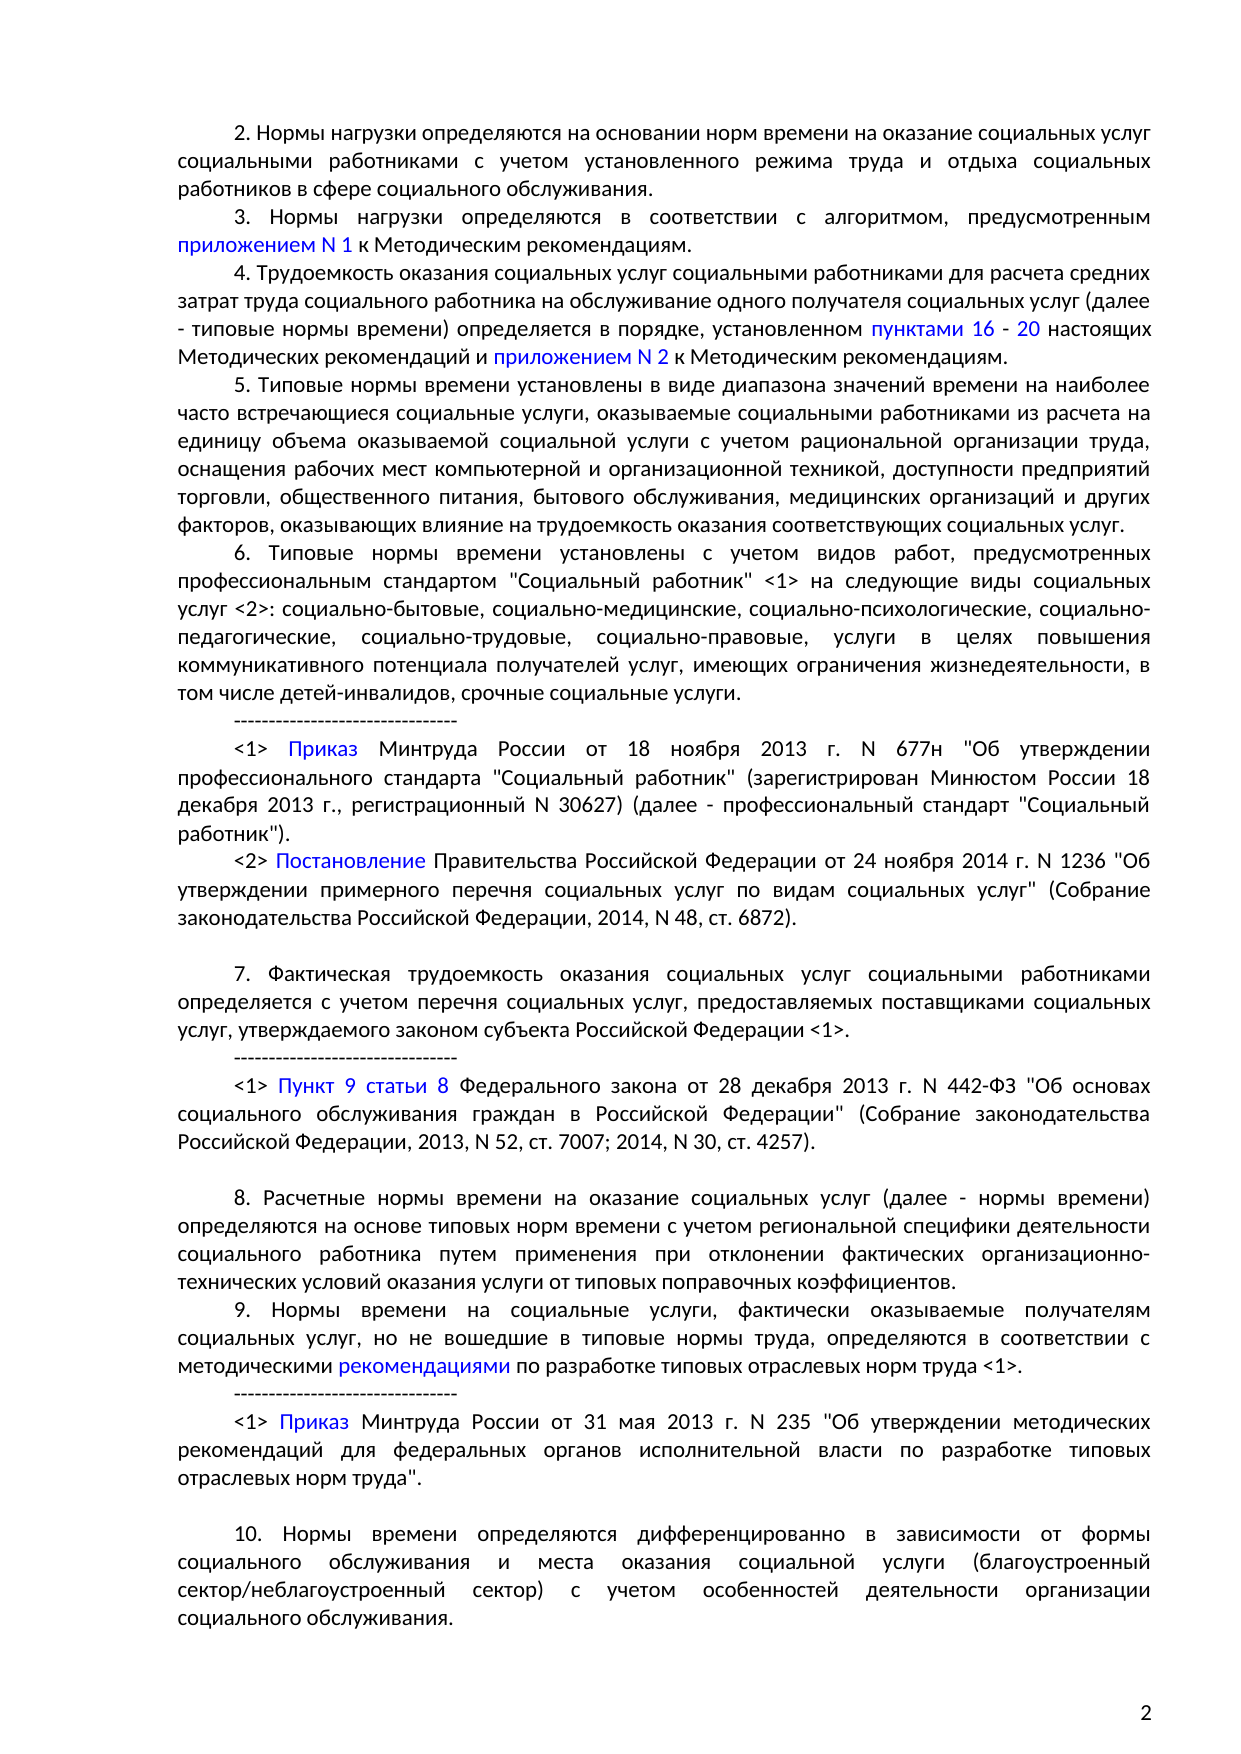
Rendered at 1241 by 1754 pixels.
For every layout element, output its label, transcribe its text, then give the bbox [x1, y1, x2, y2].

text 7. Фактическая трудоемкость оказания социальных услуг социальными работниками определяется с учетом перечня социальных услуг, предоставляемых поставщиками социальных услуг, утверждаемого законом субъекта Российской Федерации <1>. [177, 959, 1152, 1043]
text 6. Типовые нормы времени установлены с учетом видов работ, предусмотренных профессиональным стандартом "Социальный работник" <1> на следующие виды социальных услуг <2>: социально-бытовые, социально-медицинские, социально-психологические, социально-педагогические, социально-трудовые, социально-правовые, услуги в целях повышения коммуникативного потенциала получателей услуг, имеющих ограничения жизнедеятельности, в том числе детей-инвалидов, срочные социальные услуги. [177, 538, 1152, 707]
text 8. Расчетные нормы времени на оказание социальных услуг (далее - нормы времени) определяются на основе типовых норм времени с учетом региональной специфики деятельности социального работника путем применения при отклонении фактических организационно-технических условий оказания услуги от типовых поправочных коэффициентов. [177, 1183, 1152, 1295]
text 10. Нормы времени определяются дифференцированно в зависимости от формы социального обслуживания и места оказания социальной услуги (благоустроенный сектор/неблагоустроенный сектор) с учетом особенностей деятельности организации социального обслуживания. [177, 1519, 1152, 1631]
text -------------------------------- [177, 1379, 1152, 1407]
text 3. Нормы нагрузки определяются в соответствии с алгоритмом, предусмотренным приложением N 1 к Методическим рекомендациям. [177, 202, 1152, 258]
text 5. Типовые нормы времени установлены в виде диапазона значений времени на наиболее часто встречающиеся социальные услуги, оказываемые социальными работниками из расчета на единицу объема оказываемой социальной услуги с учетом рациональной организации труда, оснащения рабочих мест компьютерной и организационной техникой, доступности предприятий торговли, общественного питания, бытового обслуживания, медицинских организаций и других факторов, оказывающих влияние на трудоемкость оказания соответствующих социальных услуг. [177, 370, 1152, 538]
text 2. Нормы нагрузки определяются на основании норм времени на оказание социальных услуг социальными работниками с учетом установленного режима труда и отдыха социальных работников в сфере социального обслуживания. [177, 118, 1152, 202]
text <1> Приказ Минтруда России от 31 мая 2013 г. N 235 "Об утверждении методических рекомендаций для федеральных органов исполнительной власти по разработке типовых отраслевых норм труда". [177, 1407, 1152, 1491]
text 4. Трудоемкость оказания социальных услуг социальными работниками для расчета средних затрат труда социального работника на обслуживание одного получателя социальных услуг (далее - типовые нормы времени) определяется в порядке, установленном пунктами 16 - 20 настоящих Методических рекомендаций и приложением N 2 к Методическим рекомендациям. [177, 258, 1152, 370]
text -------------------------------- [177, 707, 1152, 734]
text -------------------------------- [177, 1043, 1152, 1071]
text <2> Постановление Правительства Российской Федерации от 24 ноября 2014 г. N 1236 "Об утверждении примерного перечня социальных услуг по видам социальных услуг" (Собрание законодательства Российской Федерации, 2014, N 48, ст. 6872). [177, 847, 1152, 931]
text <1> Пункт 9 статьи 8 Федерального закона от 28 декабря 2013 г. N 442-ФЗ "Об основах социального обслуживания граждан в Российской Федерации" (Собрание законодательства Российской Федерации, 2013, N 52, ст. 7007; 2014, N 30, ст. 4257). [177, 1071, 1152, 1155]
text <1> Приказ Минтруда России от 18 ноября 2013 г. N 677н "Об утверждении профессионального стандарта "Социальный работник" (зарегистрирован Минюстом России 18 декабря 2013 г., регистрационный N 30627) (далее - профессиональный стандарт "Социальный работник"). [177, 734, 1152, 847]
text 9. Нормы времени на социальные услуги, фактически оказываемые получателям социальных услуг, но не вошедшие в типовые нормы труда, определяются в соответствии с методическими рекомендациями по разработке типовых отраслевых норм труда <1>. [177, 1295, 1152, 1379]
